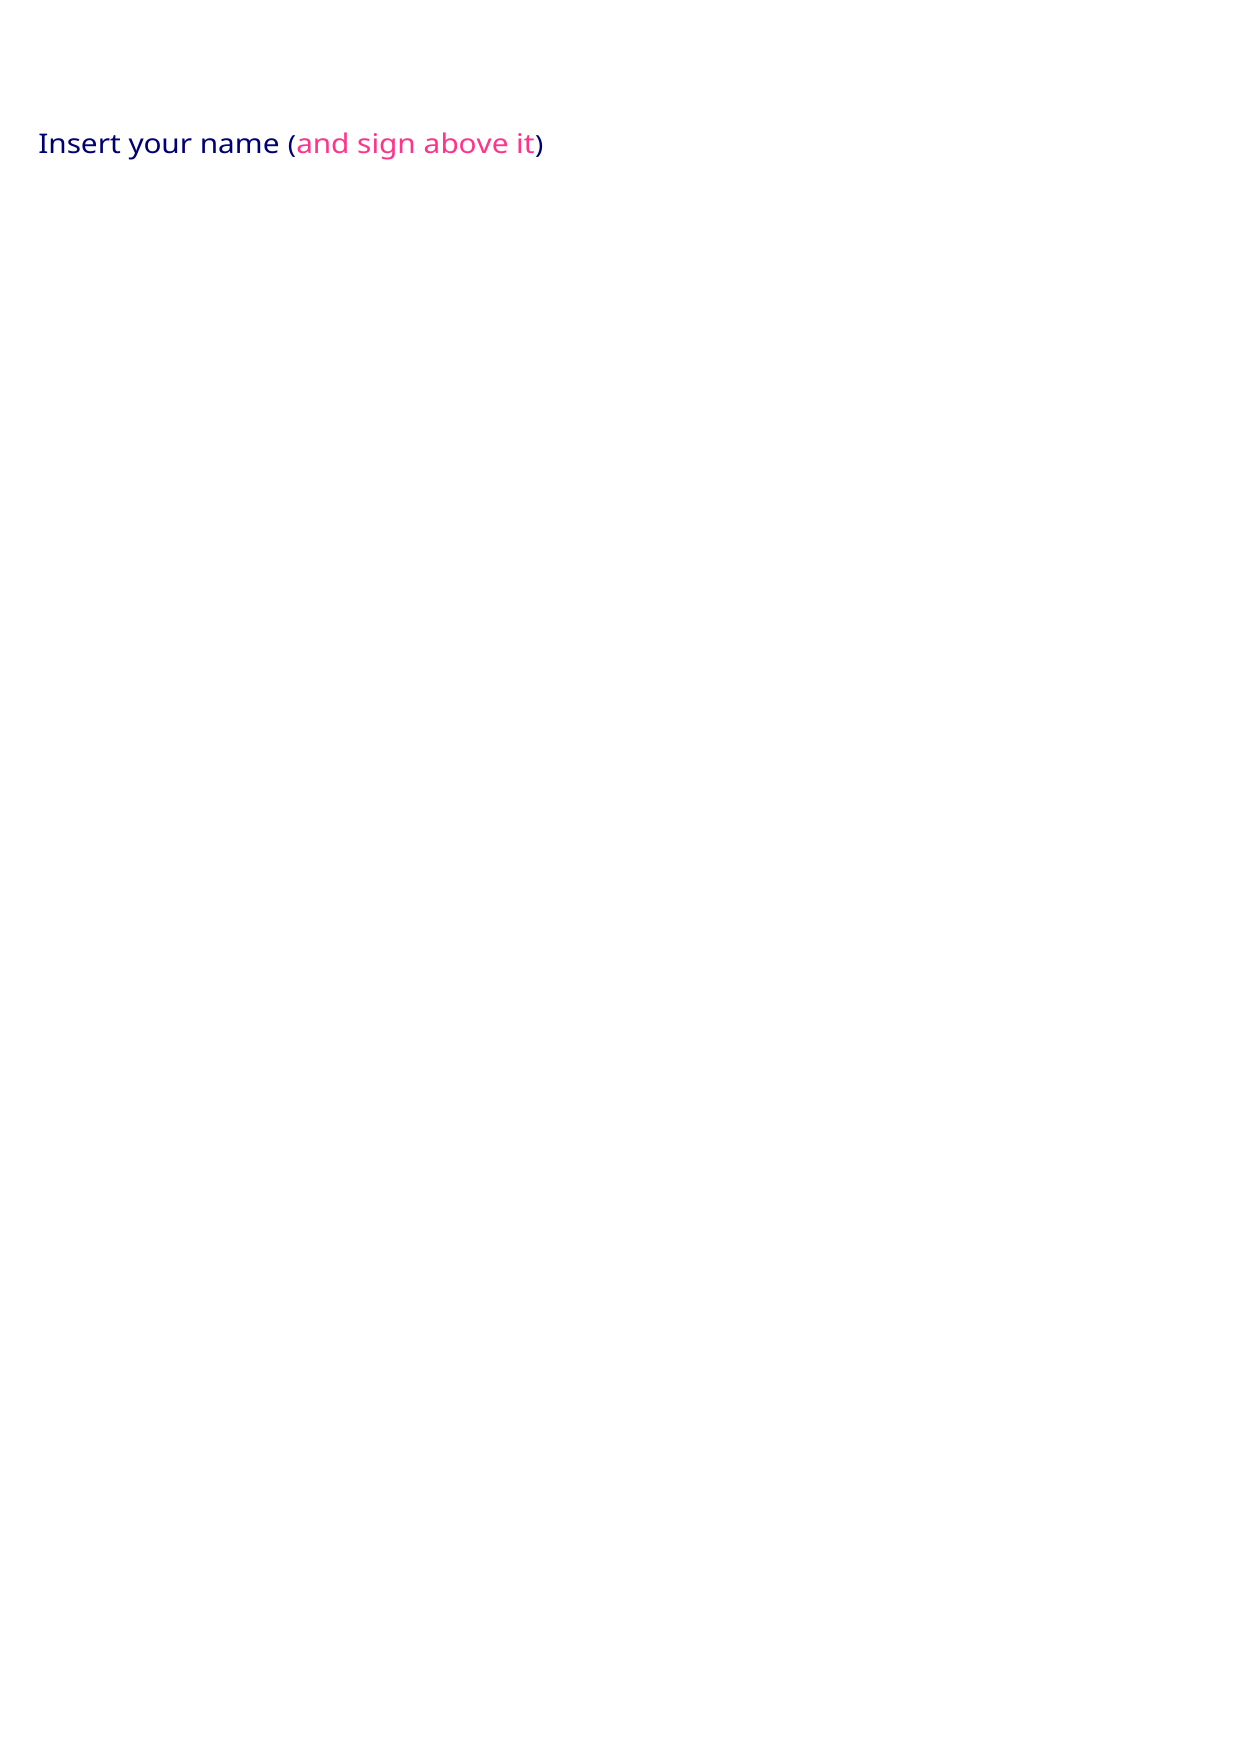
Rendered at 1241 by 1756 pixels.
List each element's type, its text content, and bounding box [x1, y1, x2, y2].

text Insert your name (and sign above it) [38, 125, 1209, 162]
